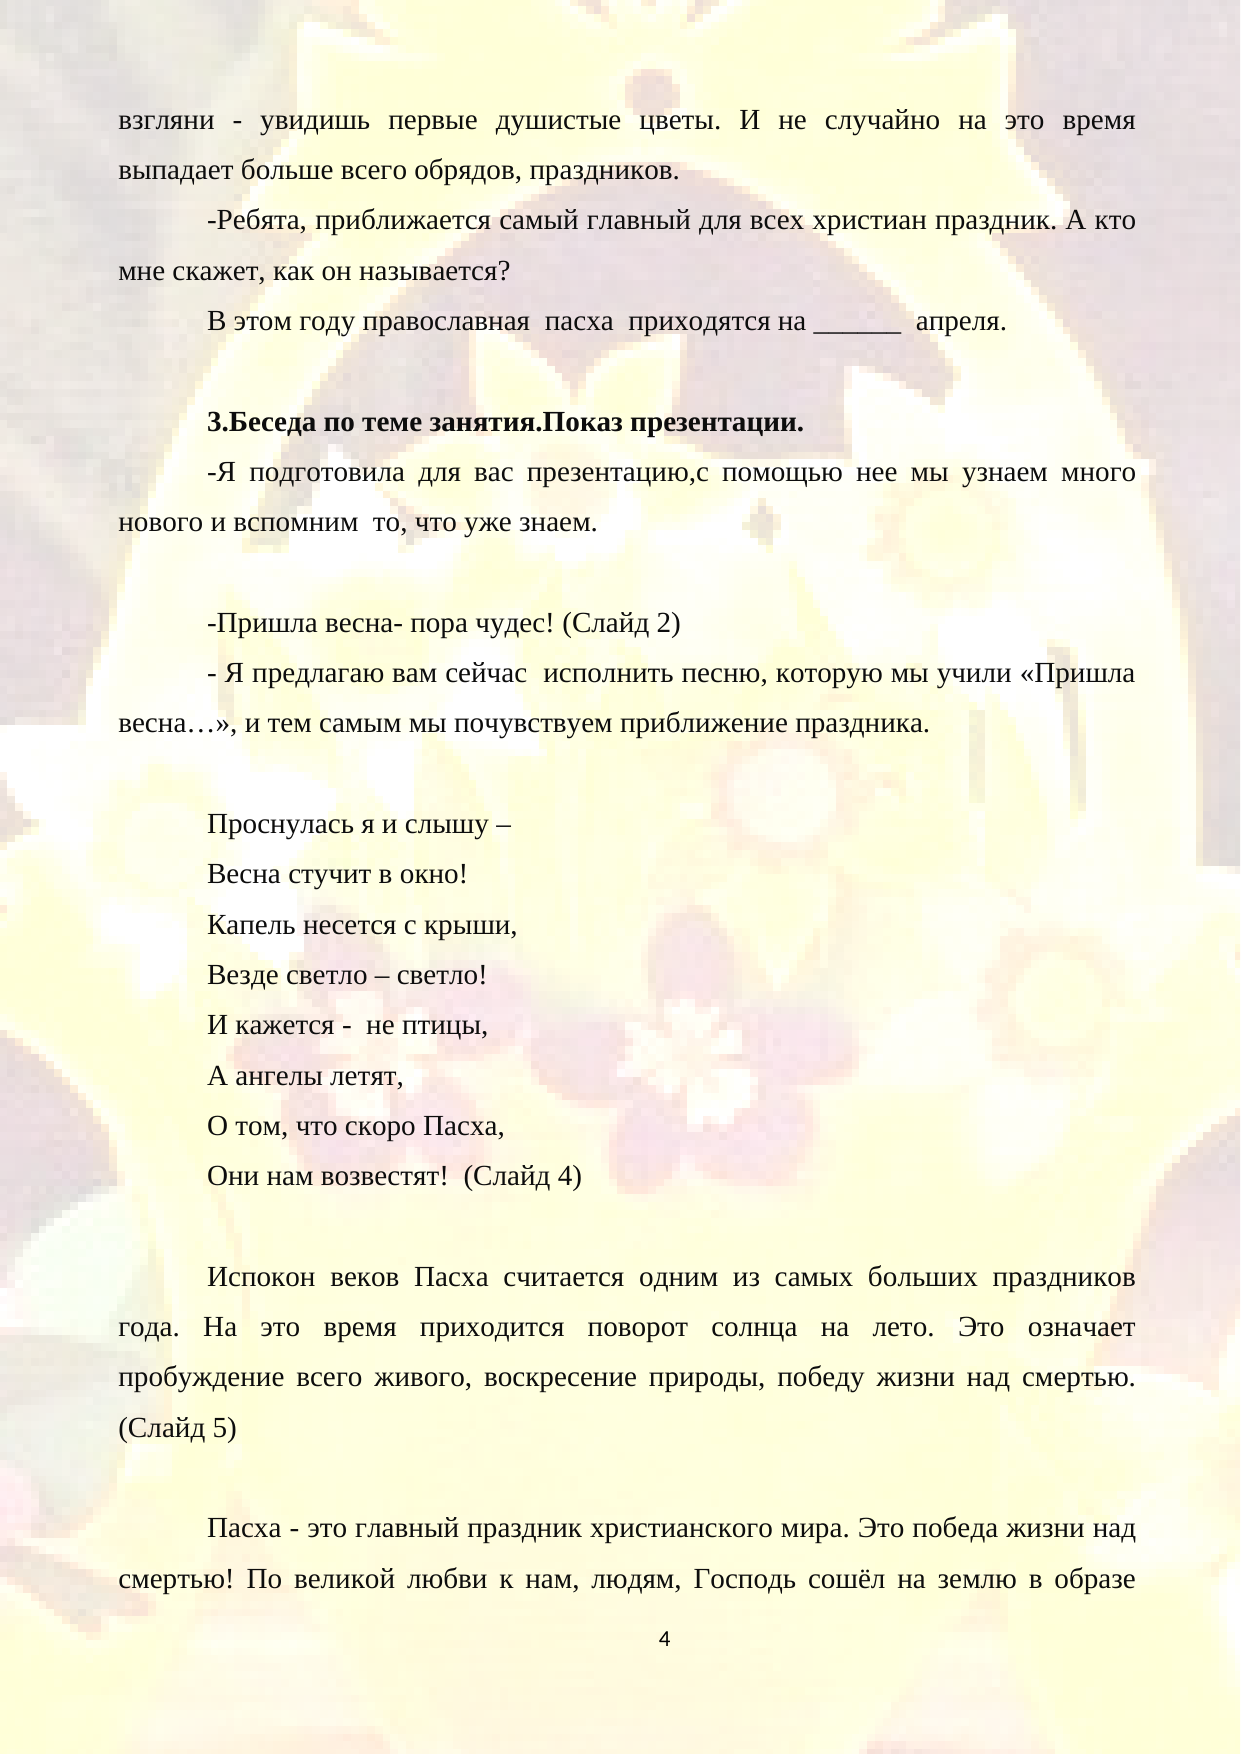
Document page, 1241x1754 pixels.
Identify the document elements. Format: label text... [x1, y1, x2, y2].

text Проснулась я и слышу – [118, 806, 1137, 840]
text Они нам возвестят! (Слайд 4) [118, 1158, 1137, 1192]
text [118, 1511, 1137, 1594]
text В этом году православная пасха приходятся на ______ апреля. [118, 303, 1137, 337]
text - Я предлагаю вам сейчас исполнить песню, которую мы учили «Пришла весна…», и тем самым мы почувствуем приближение праздника. [118, 655, 1137, 739]
text И кажется - не птицы, [118, 1007, 1137, 1041]
text О том, что скоро Пасха, [118, 1108, 1137, 1142]
text Везде светло – светло! [118, 957, 1137, 991]
text Испокон веков Пасха считается одним из самых больших праздников года. На это время приходится поворот солнца на лето. Это означает пробуждение всего живого, воскресение природы, победу жизни над смертью. (Слайд 5) [118, 1259, 1137, 1443]
text -Ребята, приближается самый главный для всех христиан праздник. А кто мне скажет, как он называется? [118, 202, 1137, 286]
text -Пришла весна- пора чудес! (Слайд 2) [118, 605, 1137, 638]
text Весна стучит в окно! [118, 856, 1137, 890]
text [118, 102, 1137, 186]
text -Я подготовила для вас презентацию,с помощью нее мы узнаем много нового и вспомним то, что уже знаем. [118, 454, 1137, 538]
text 3.Беседа по теме занятия.Показ презентации. [118, 404, 1137, 437]
text Капель несется с крыши, [118, 907, 1137, 940]
text А ангелы летят, [118, 1058, 1137, 1091]
